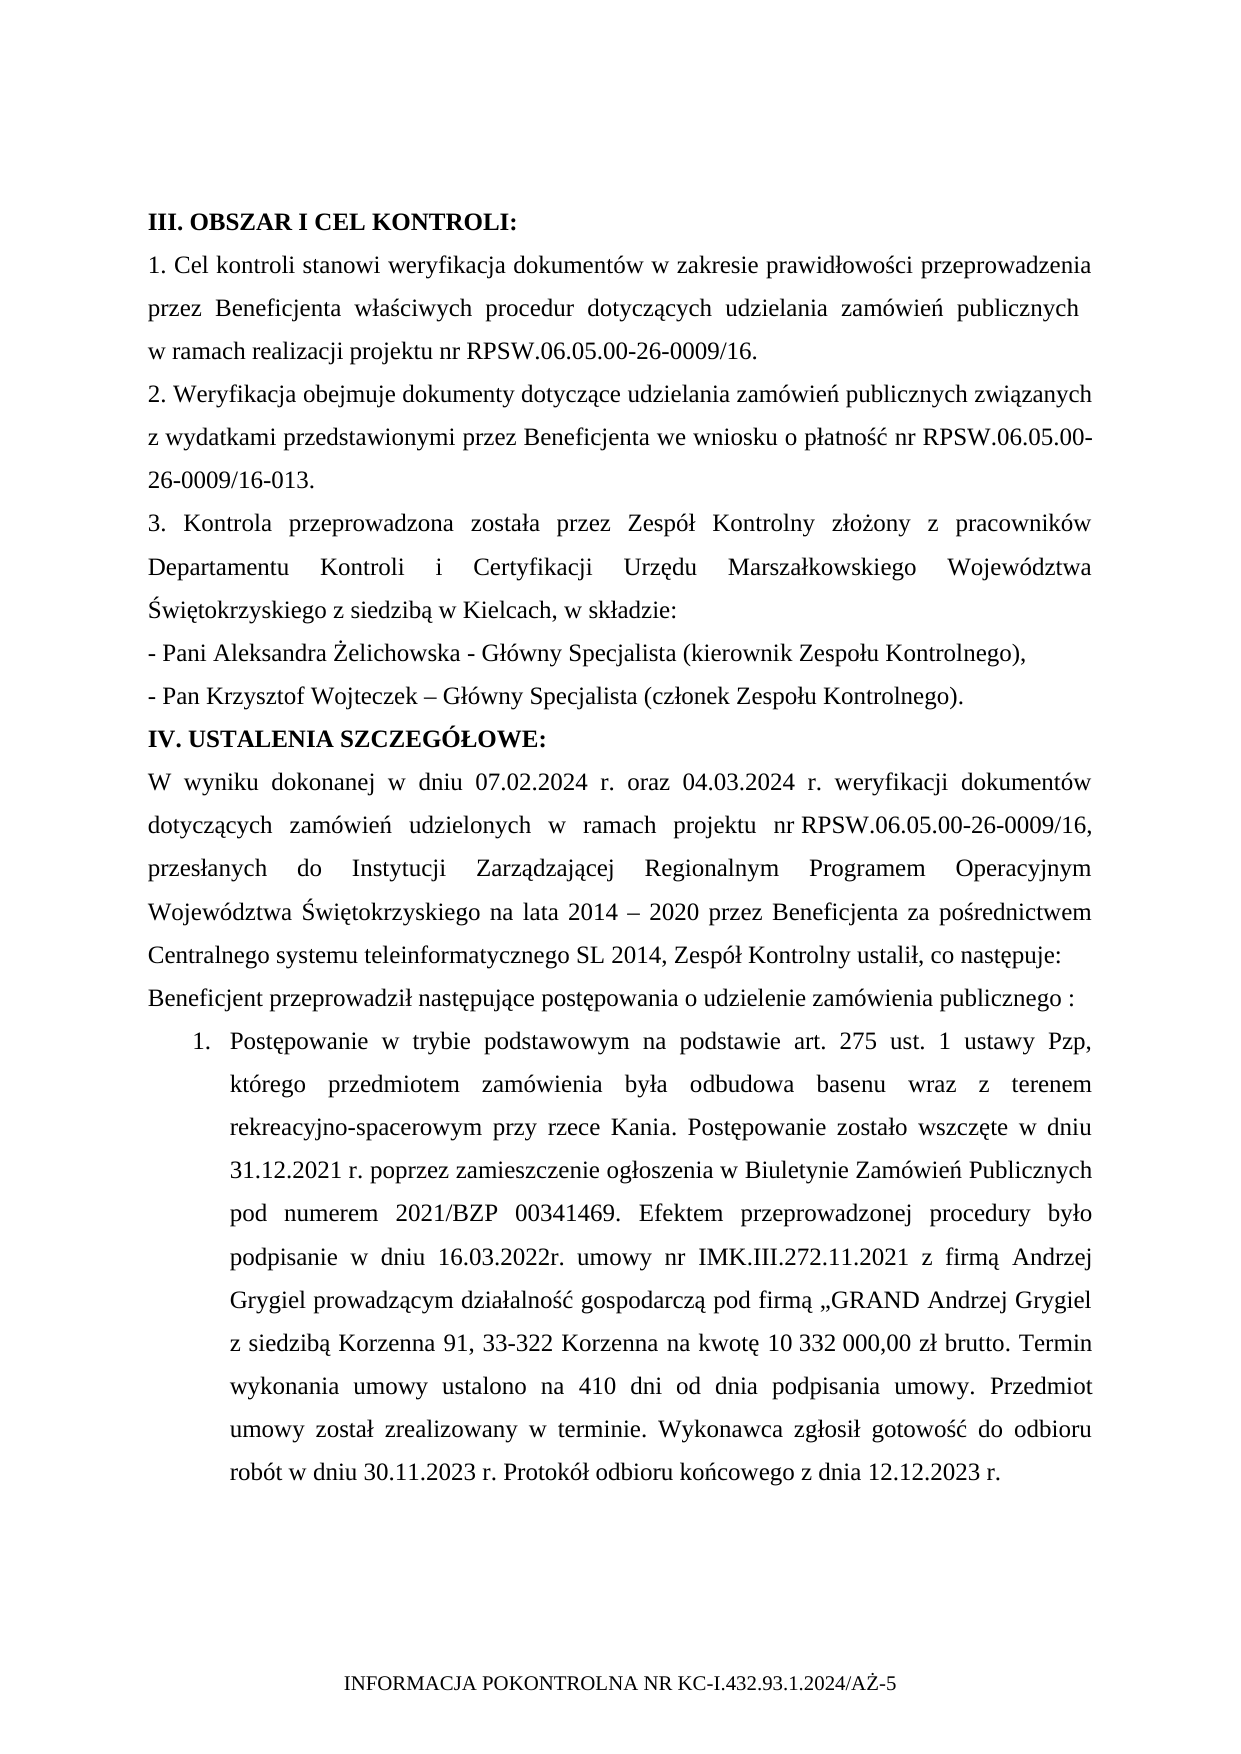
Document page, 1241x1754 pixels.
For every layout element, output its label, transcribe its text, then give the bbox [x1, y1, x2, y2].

text Beneficjent przeprowadził następujące postępowania o udzielenie zamówienia publicznego : [148, 983, 1092, 1012]
text W wyniku dokonanej w dniu 07.02.2024 r. oraz 04.03.2024 r. weryfikacji dokumentów dotyczących zamówień udzielonych w ramach projektu nr RPSW.06.05.00-26-0009/16, przesłanych do Instytucji Zarządzającej Regionalnym Programem Operacyjnym Województwa Świętokrzyskiego na lata 2014 – 2020 przez Beneficjenta za pośrednictwem Centralnego systemu teleinformatycznego SL 2014, Zespół Kontrolny ustalił, co następuje: [148, 767, 1092, 968]
text IV. USTALENIA SZCZEGÓŁOWE: [148, 724, 1092, 753]
list Postępowanie w trybie podstawowym na podstawie art. 275 ust. 1 ustawy Pzp, którego przedmiotem zamówienia była odbudowa basenu wraz z terenem rekreacyjno-spacerowym przy rzece Kania. Postępowanie zostało wszczęte w dniu 31.12.2021 r. poprzez zamieszczenie ogłoszenia w Biuletynie Zamówień Publicznych pod numerem 2021/BZP 00341469. Efektem przeprowadzonej procedury było podpisanie w dniu 16.03.2022r. umowy nr IMK.III.272.11.2021 z firmą Andrzej Grygiel prowadzącym działalność gospodarczą pod firmą „GRAND Andrzej Grygiel z siedzibą Korzenna 91, 33-322 Korzenna na kwotę 10 332 000,00 zł brutto. Termin wykonania umowy ustalono na 410 dni od dnia podpisania umowy. Przedmiot umowy został zrealizowany w terminie. Wykonawca zgłosił gotowość do odbioru robót w dniu 30.11.2023 r. Protokół odbioru końcowego z dnia 12.12.2023 r. [192, 1026, 1092, 1486]
text III. OBSZAR I CEL KONTROLI: [148, 207, 1092, 235]
text 3. Kontrola przeprowadzona została przez Zespół Kontrolny złożony z pracowników Departamentu Kontroli i Certyfikacji Urzędu Marszałkowskiego Województwa Świętokrzyskiego z siedzibą w Kielcach, w składzie: [148, 508, 1092, 623]
text 1. Cel kontroli stanowi weryfikacja dokumentów w zakresie prawidłowości przeprowadzenia przez Beneficjenta właściwych procedur dotyczących udzielania zamówień publicznych w ramach realizacji projektu nr RPSW.06.05.00-26-0009/16. [148, 250, 1092, 365]
text - Pani Aleksandra Żelichowska - Główny Specjalista (kierownik Zespołu Kontrolnego), [148, 638, 1092, 667]
text - Pan Krzysztof Wojteczek – Główny Specjalista (członek Zespołu Kontrolnego). [148, 681, 1092, 710]
text 2. Weryfikacja obejmuje dokumenty dotyczące udzielania zamówień publicznych związanych z wydatkami przedstawionymi przez Beneficjenta we wniosku o płatność nr RPSW.06.05.00-26-0009/16-013. [148, 379, 1092, 494]
